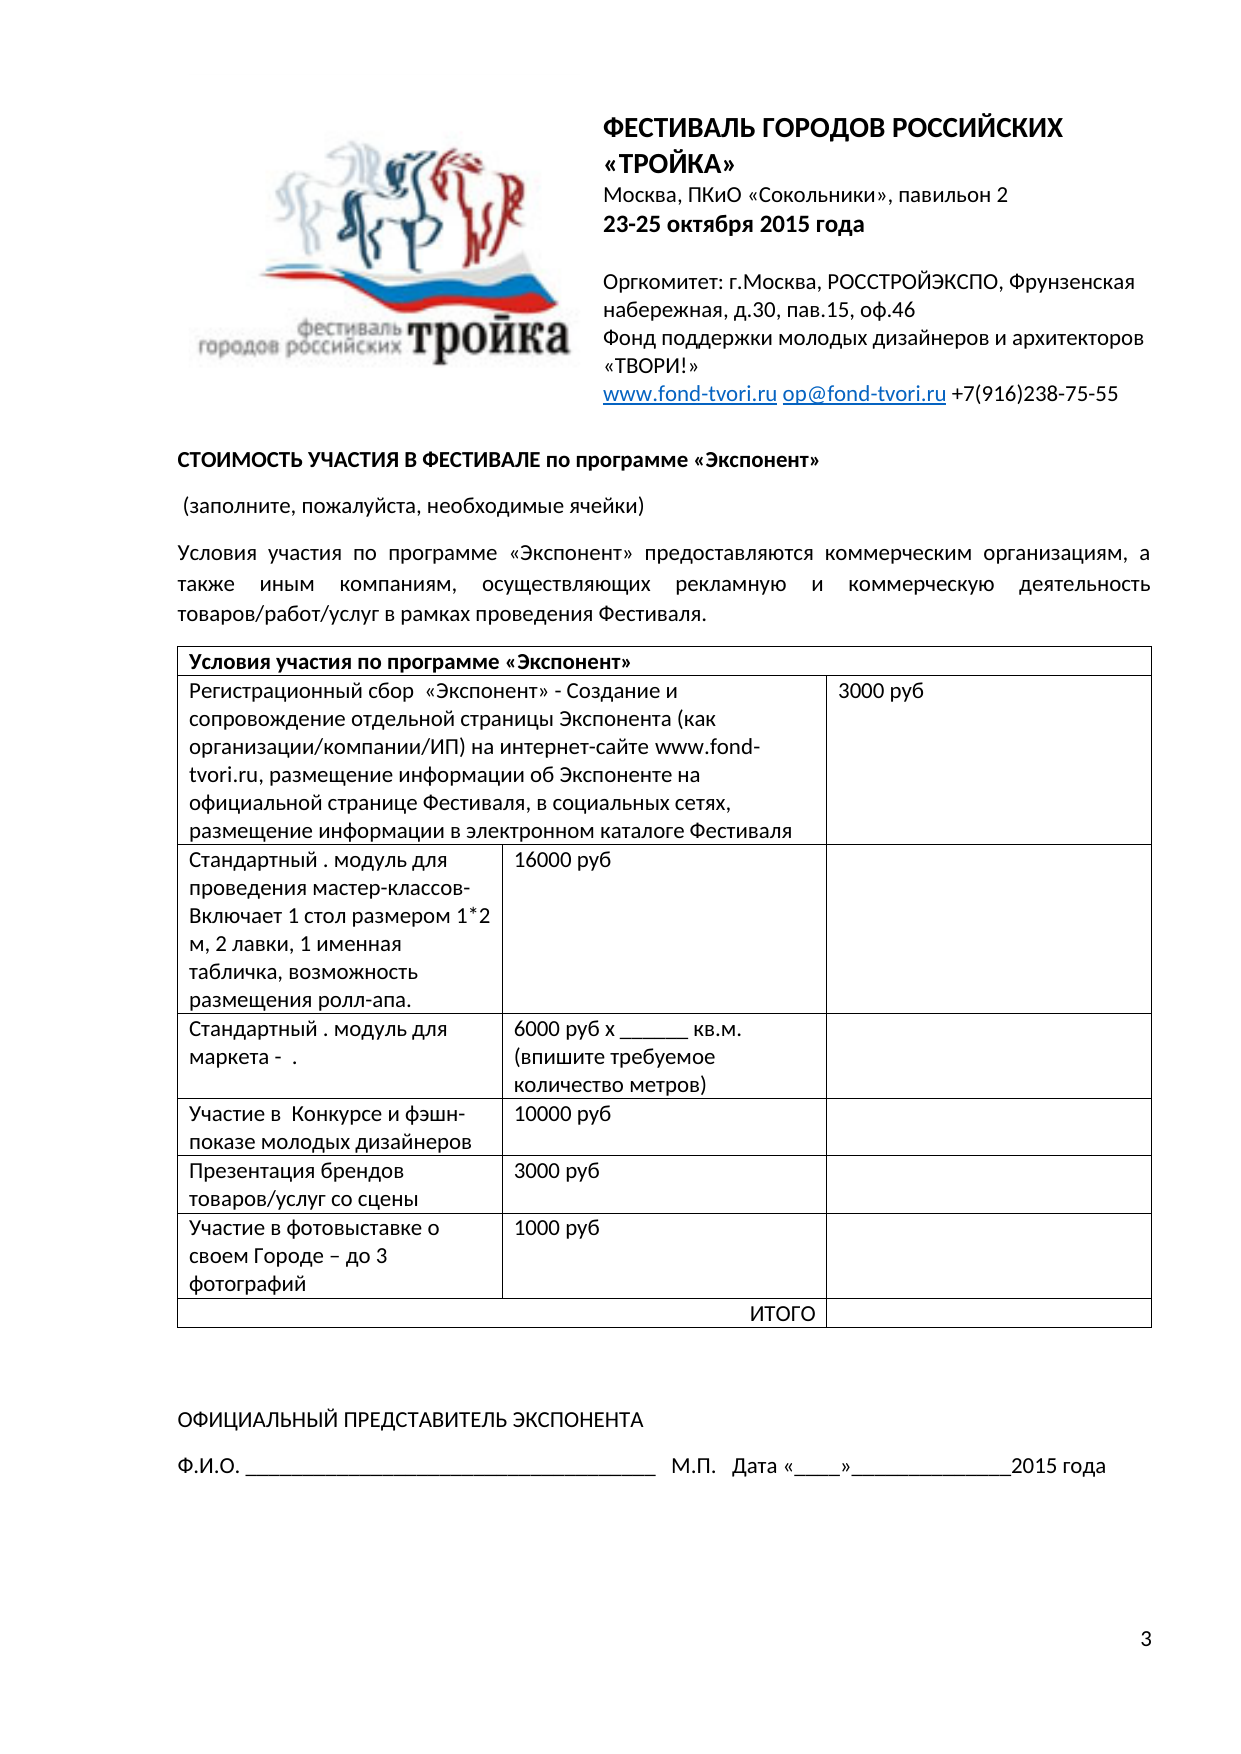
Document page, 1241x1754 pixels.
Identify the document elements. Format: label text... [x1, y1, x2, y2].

table_cell 1000 руб [503, 1214, 826, 1298]
table_cell 10000 руб [503, 1099, 826, 1155]
table_cell [827, 1014, 1151, 1098]
table_cell ИТОГО [178, 1299, 826, 1327]
table_cell [827, 1156, 1151, 1212]
table_cell [827, 1214, 1151, 1298]
picture [188, 73, 581, 417]
text (заполните, пожалуйста, необходимые ячейки) [177, 492, 1152, 520]
text Ф.И.О. ____________________________________ М.П. Дата «____»______________2015 года [177, 1452, 1152, 1480]
text ОФИЦИАЛЬНЫЙ ПРЕДСТАВИТЕЛЬ ЭКСПОНЕНТА [177, 1405, 1152, 1433]
table_cell 3000 руб [503, 1156, 826, 1212]
table_header Условия участия по программе «Экспонент» [178, 647, 1151, 675]
table_cell Участие в фотовыставке о своем Городе – до 3 фотографий [178, 1214, 502, 1298]
table_cell Стандартный . модуль для маркета - . [178, 1014, 502, 1098]
table_cell Участие в Конкурсе и фэшн-показе молодых дизайнеров [178, 1099, 502, 1155]
text СТОИМОСТЬ УЧАСТИЯ В ФЕСТИВАЛЕ по программе «Экспонент» [177, 445, 1152, 473]
table_cell Стандартный . модуль для проведения мастер-классов- Включает 1 стол размером 1*2 м, 2 лавки, 1 именная табличка, возможность размещения ролл-апа. [178, 845, 502, 1013]
table_cell [827, 1099, 1151, 1155]
table_cell [827, 845, 1151, 1013]
text Условия участия по программе «Экспонент» предоставляются коммерческим организациям, а также иным компаниям, осуществляющих рекламную и коммерческую деятельность товаров/работ/услуг в рамках проведения Фестиваля. [177, 538, 1152, 627]
table_cell [827, 1299, 1151, 1327]
table_cell Регистрационный сбор «Экспонент» - Создание и сопровождение отдельной страницы Экспонента (как организации/компании/ИП) на интернет-сайте www.fond-tvori.ru, размещение информации об Экспоненте на официальной странице Фестиваля, в социальных сетях, размещение информации в электронном каталоге Фестиваля [178, 676, 826, 844]
table_cell 6000 руб х ______ кв.м. (впишите требуемое количество метров) [503, 1014, 826, 1098]
table_cell 3000 руб [827, 676, 1151, 844]
table_cell 16000 руб [503, 845, 826, 1013]
table_cell Презентация брендов товаров/услуг со сцены [178, 1156, 502, 1212]
